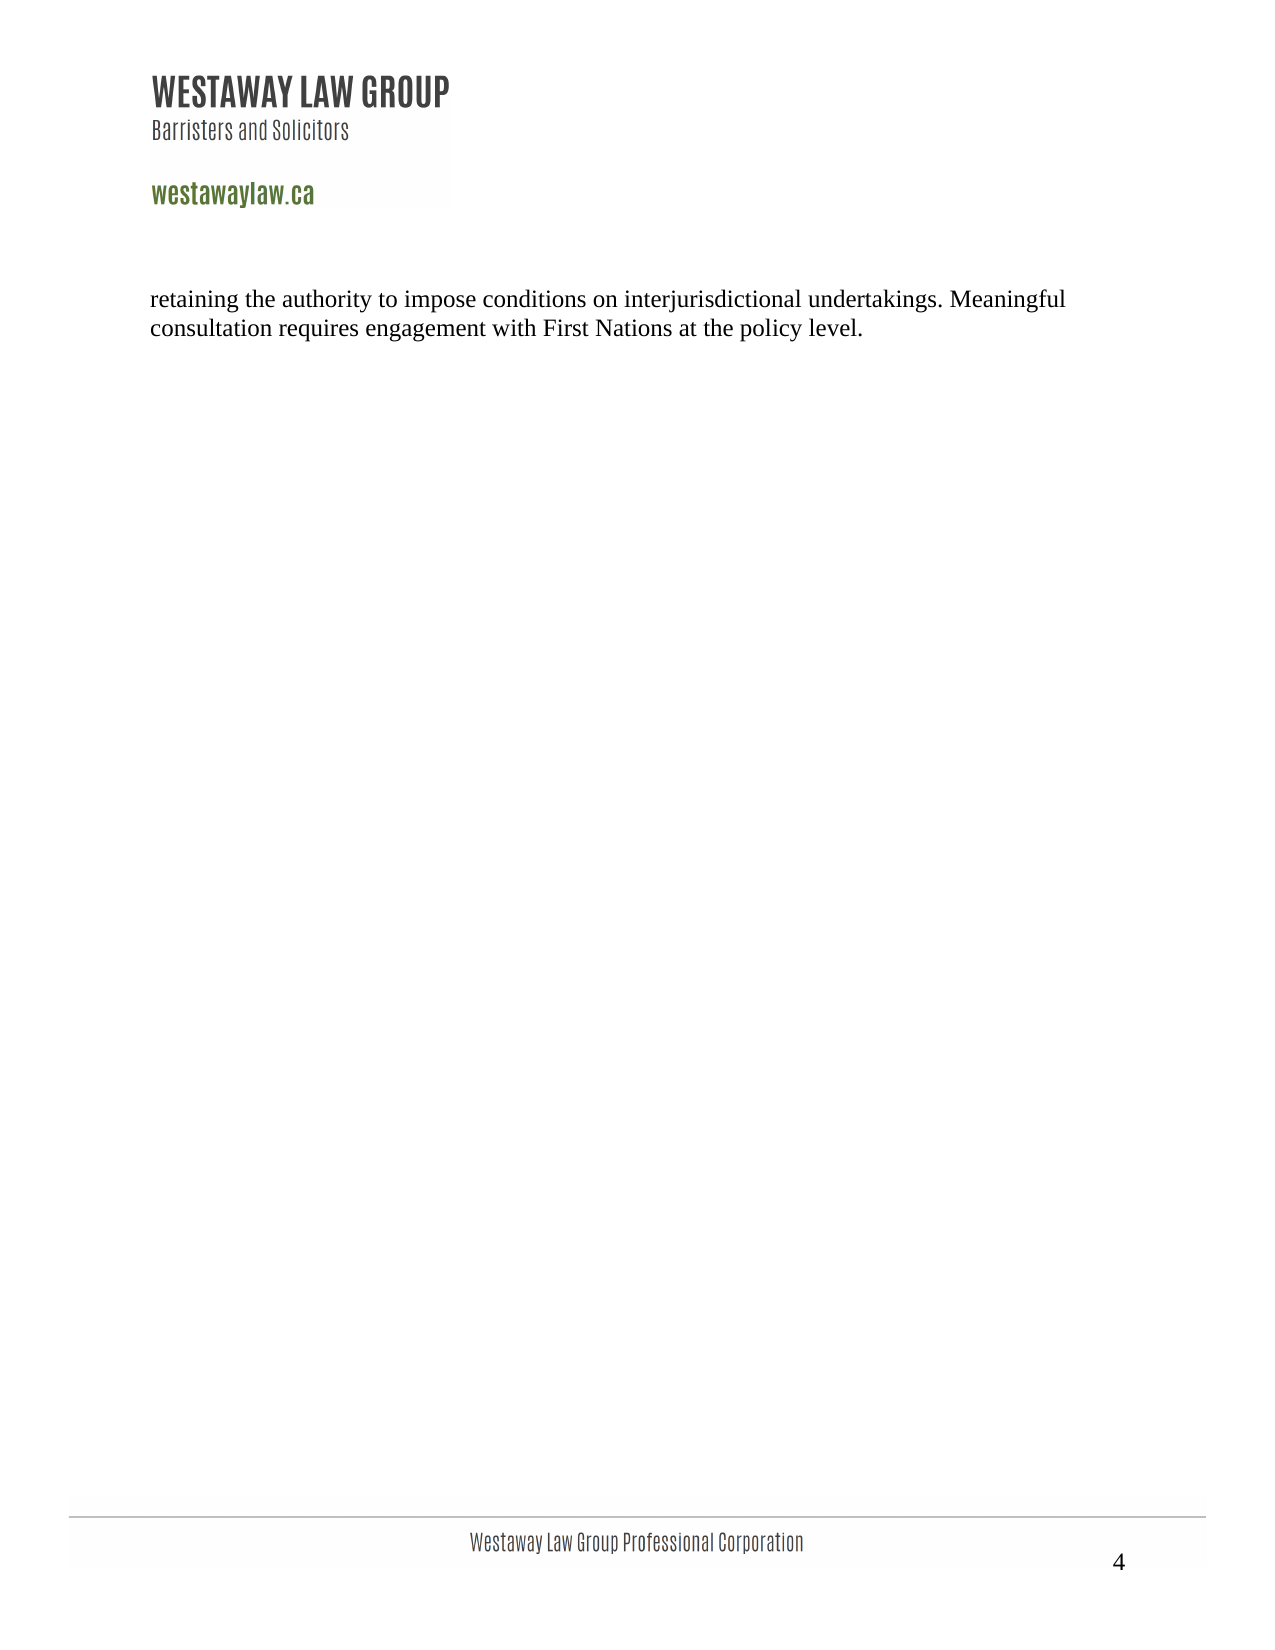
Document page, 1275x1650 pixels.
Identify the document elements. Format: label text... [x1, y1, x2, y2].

picture [150, 73, 452, 209]
picture [68, 1496, 1207, 1567]
